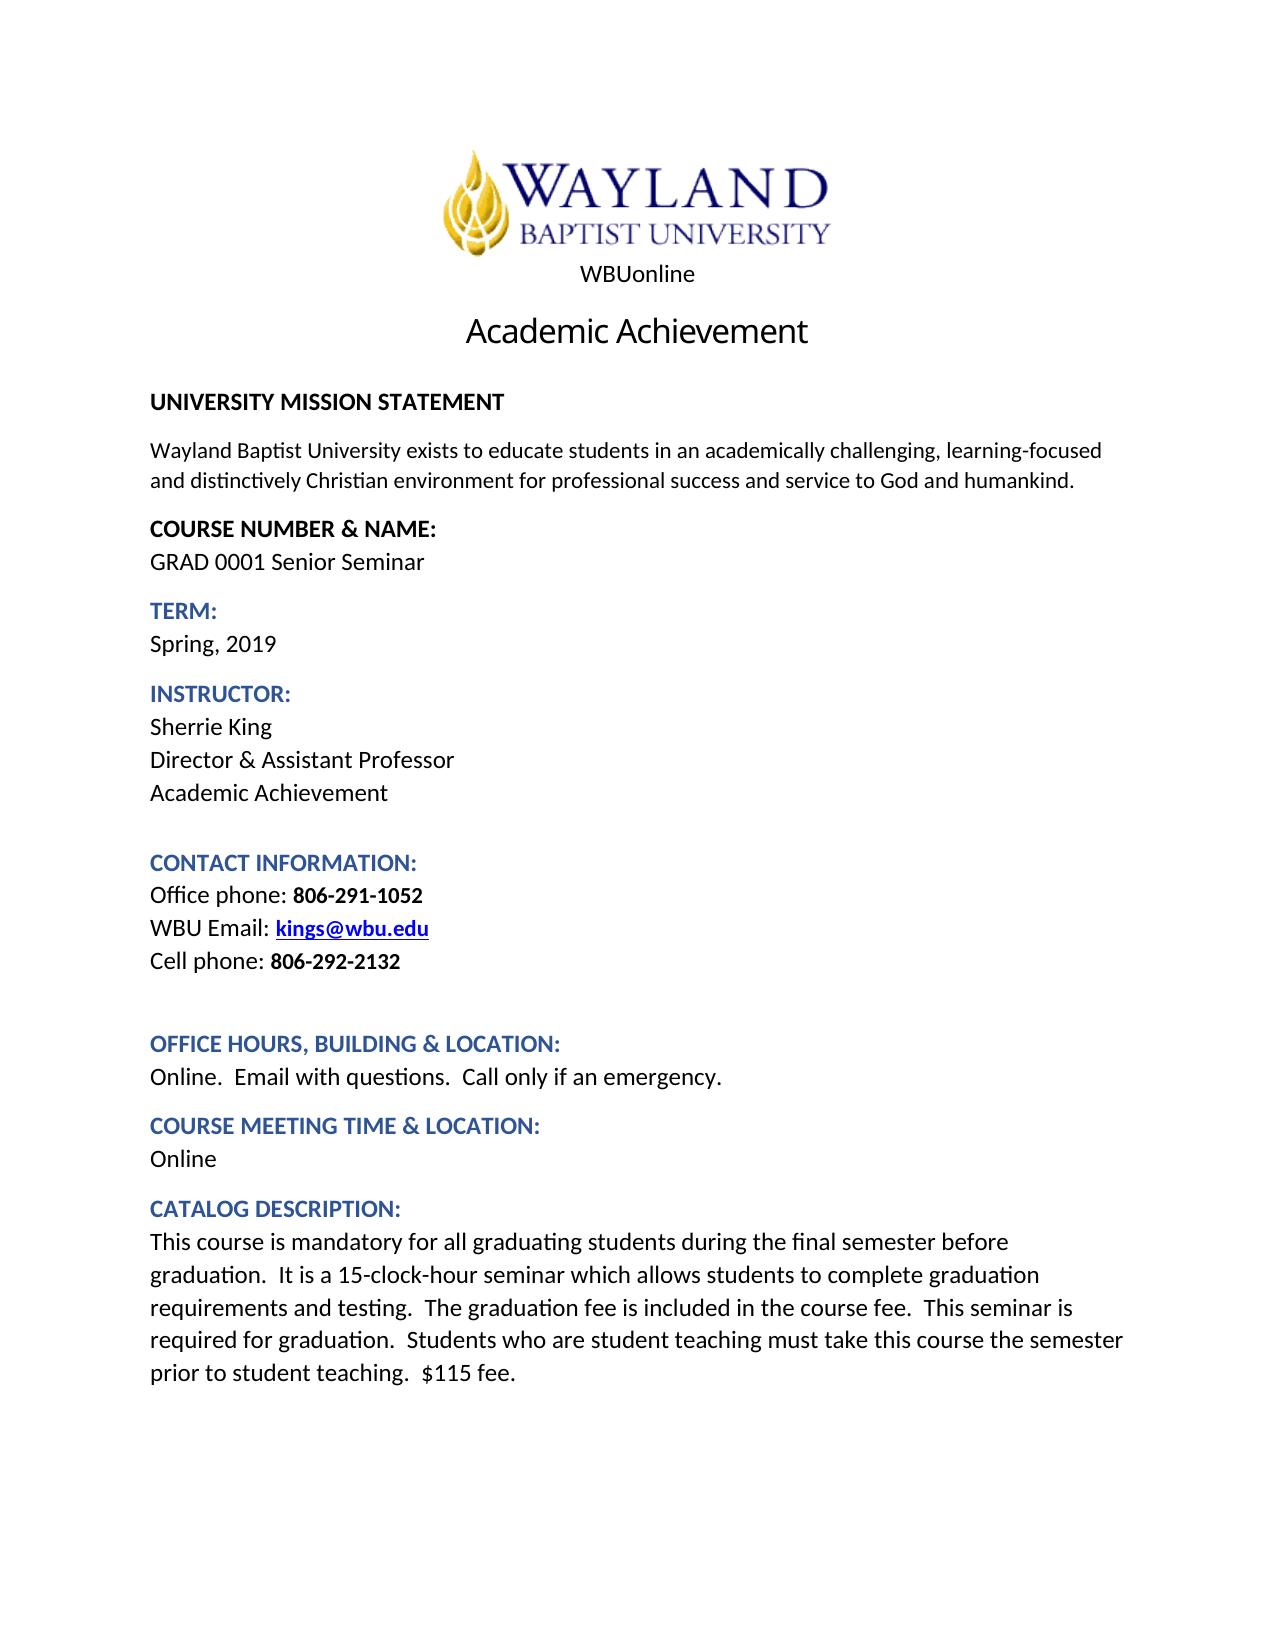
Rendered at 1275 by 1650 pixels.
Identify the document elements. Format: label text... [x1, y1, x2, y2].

subtitle INSTRUCTOR: [150, 678, 1125, 708]
subtitle COURSE MEETING TIME & LOCATION: [150, 1111, 1125, 1141]
subtitle OFFICE HOURS, BUILDING & LOCATION: [150, 1028, 1125, 1058]
text Cell phone: 806-292-2132 [150, 946, 1125, 976]
picture [442, 150, 833, 257]
text WBUonline [150, 258, 1125, 289]
text Online [150, 1143, 1125, 1174]
text Wayland Baptist University exists to educate students in an academically challenging, learning-focused and distinctively Christian environment for professional success and service to God and humankind. [150, 436, 1125, 494]
text Office phone: 806-291-1052 [150, 880, 1125, 910]
text Spring, 2019 [150, 628, 1125, 659]
subtitle CATALOG DESCRIPTION: [150, 1193, 1125, 1223]
text WBU Email: kings@wbu.edu [150, 913, 1125, 943]
text Academic Achievement [150, 777, 1125, 807]
text Sherrie King [150, 711, 1125, 741]
text GRAD 0001 Senior Seminar [150, 546, 1125, 576]
text Online. Email with questions. Call only if an emergency. [150, 1061, 1125, 1091]
title Academic Achievement [150, 308, 1125, 353]
text COURSE NUMBER & NAME: [150, 513, 1125, 543]
text UNIVERSITY MISSION STATEMENT [150, 386, 1125, 417]
subtitle TERM: [150, 596, 1125, 626]
text Director & Assistant Professor [150, 744, 1125, 774]
text This course is mandatory for all graduating students during the final semester before graduation. It is a 15-clock-hour seminar which allows students to complete graduation requirements and testing. The graduation fee is included in the course fee. This seminar is required for graduation. Students who are student teaching must take this course the semester prior to student teaching. $115 fee. [150, 1226, 1125, 1388]
subtitle CONTACT INFORMATION: [150, 847, 1125, 877]
